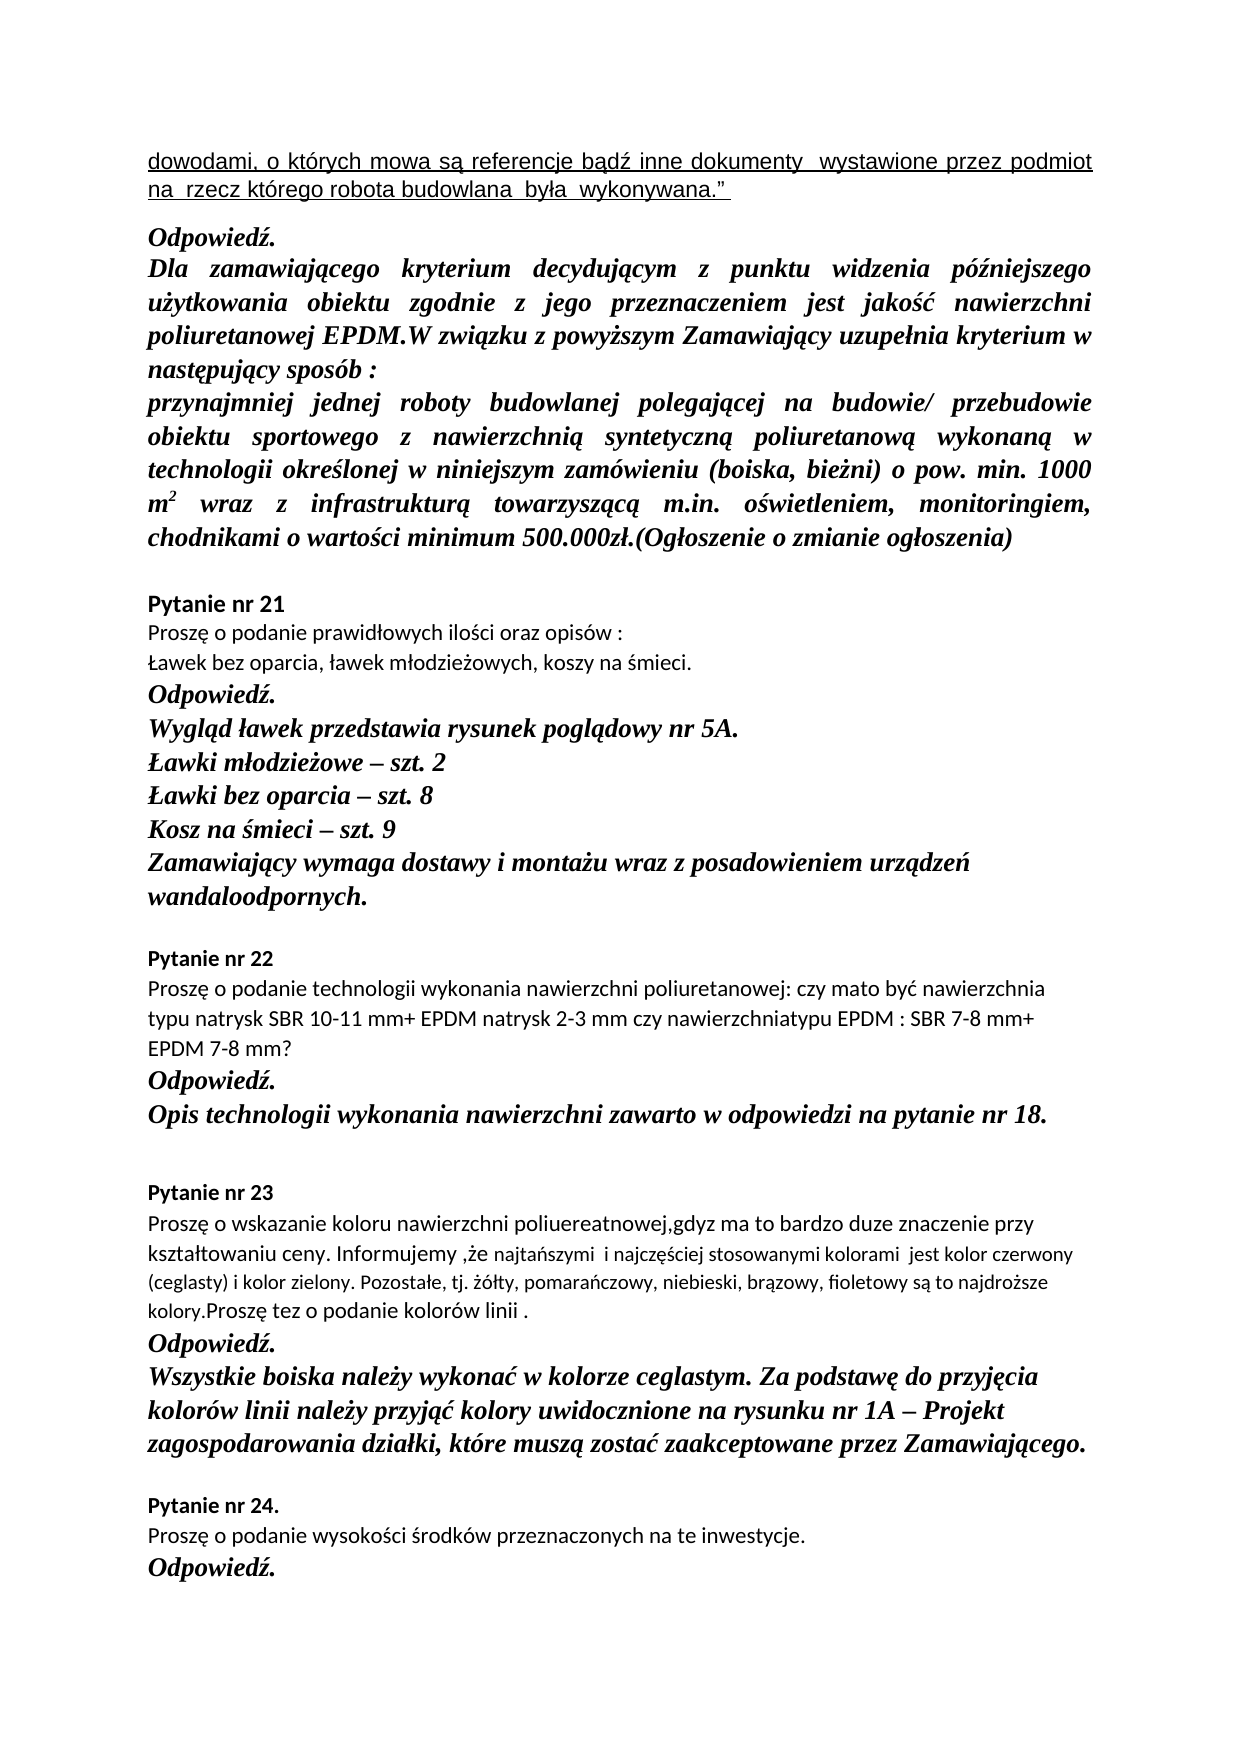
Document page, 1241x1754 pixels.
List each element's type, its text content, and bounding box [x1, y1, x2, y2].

text Dla zamawiającego kryterium decydującym z punktu widzenia późniejszego użytkowania obiektu zgodnie z jego przeznaczeniem jest jakość nawierzchni poliuretanowej EPDM.W związku z powyższym Zamawiający uzupełnia kryterium w następujący sposób : [148, 252, 1093, 384]
text przynajmniej jednej roboty budowlanej polegającej na budowie/ przebudowie obiektu sportowego z nawierzchnią syntetyczną poliuretanową wykonaną w technologii określonej w niniejszym zamówieniu (boiska, bieżni) o pow. min. 1000 m2 wraz z infrastrukturą towarzyszącą m.in. oświetleniem, monitoringiem, chodnikami o wartości minimum 500.000zł.(Ogłoszenie o zmianie ogłoszenia) [148, 386, 1093, 552]
text Pytanie nr 24. [148, 1491, 1093, 1519]
text Opis technologii wykonania nawierzchni zawarto w odpowiedzi na pytanie nr 18. [148, 1098, 1093, 1129]
text Proszę o wskazanie koloru nawierzchni poliuereatnowej,gdyz ma to bardzo duze znaczenie przy kształtowaniu ceny. Informujemy ,że najtańszymi i najczęściej stosowanymi kolorami jest kolor czerwony (ceglasty) i kolor zielony. Pozostałe, tj. żółty, pomarańczowy, niebieski, brązowy, fioletowy są to najdroższe kolory.Proszę tez o podanie kolorów linii . [148, 1209, 1093, 1324]
text Proszę o podanie technologii wykonania nawierzchni poliuretanowej: czy mato być nawierzchnia typu natrysk SBR 10-11 mm+ EPDM natrysk 2-3 mm czy nawierzchniatypu EPDM : SBR 7-8 mm+ EPDM 7-8 mm? [148, 974, 1093, 1062]
text Proszę o podanie wysokości środków przeznaczonych na te inwestycje. [148, 1521, 1093, 1549]
text Wszystkie boiska należy wykonać w kolorze ceglastym. Za podstawę do przyjęcia kolorów linii należy przyjąć kolory uwidocznione na rysunku nr 1A – Projekt zagospodarowania działki, które muszą zostać zaakceptowane przez Zamawiającego. [148, 1360, 1093, 1458]
text Pytanie nr 23 [148, 1178, 1093, 1206]
text Odpowiedź. [148, 1327, 1093, 1358]
text Wygląd ławek przedstawia rysunek poglądowy nr 5A. [148, 712, 1093, 743]
text Pytanie nr 22 [148, 944, 1093, 972]
text Zamawiający wymaga dostawy i montażu wraz z posadowieniem urządzeń wandaloodpornych. [148, 846, 1093, 911]
text Ławek bez oparcia, ławek młodzieżowych, koszy na śmieci. [148, 648, 1093, 676]
text Odpowiedź. [148, 1551, 1093, 1583]
text Odpowiedź. [148, 679, 1093, 710]
text Proszę o podanie prawidłowych ilości oraz opisów : [148, 618, 1093, 646]
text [148, 148, 1093, 170]
text Odpowiedź. [148, 1064, 1093, 1096]
text Ławki młodzieżowe – szt. 2 [148, 746, 1093, 777]
text Kosz na śmieci – szt. 9 [148, 813, 1093, 844]
text Ławki bez oparcia – szt. 8 [148, 779, 1093, 810]
text Pytanie nr 21 [148, 588, 1093, 618]
text Odpowiedź. [148, 221, 1093, 252]
